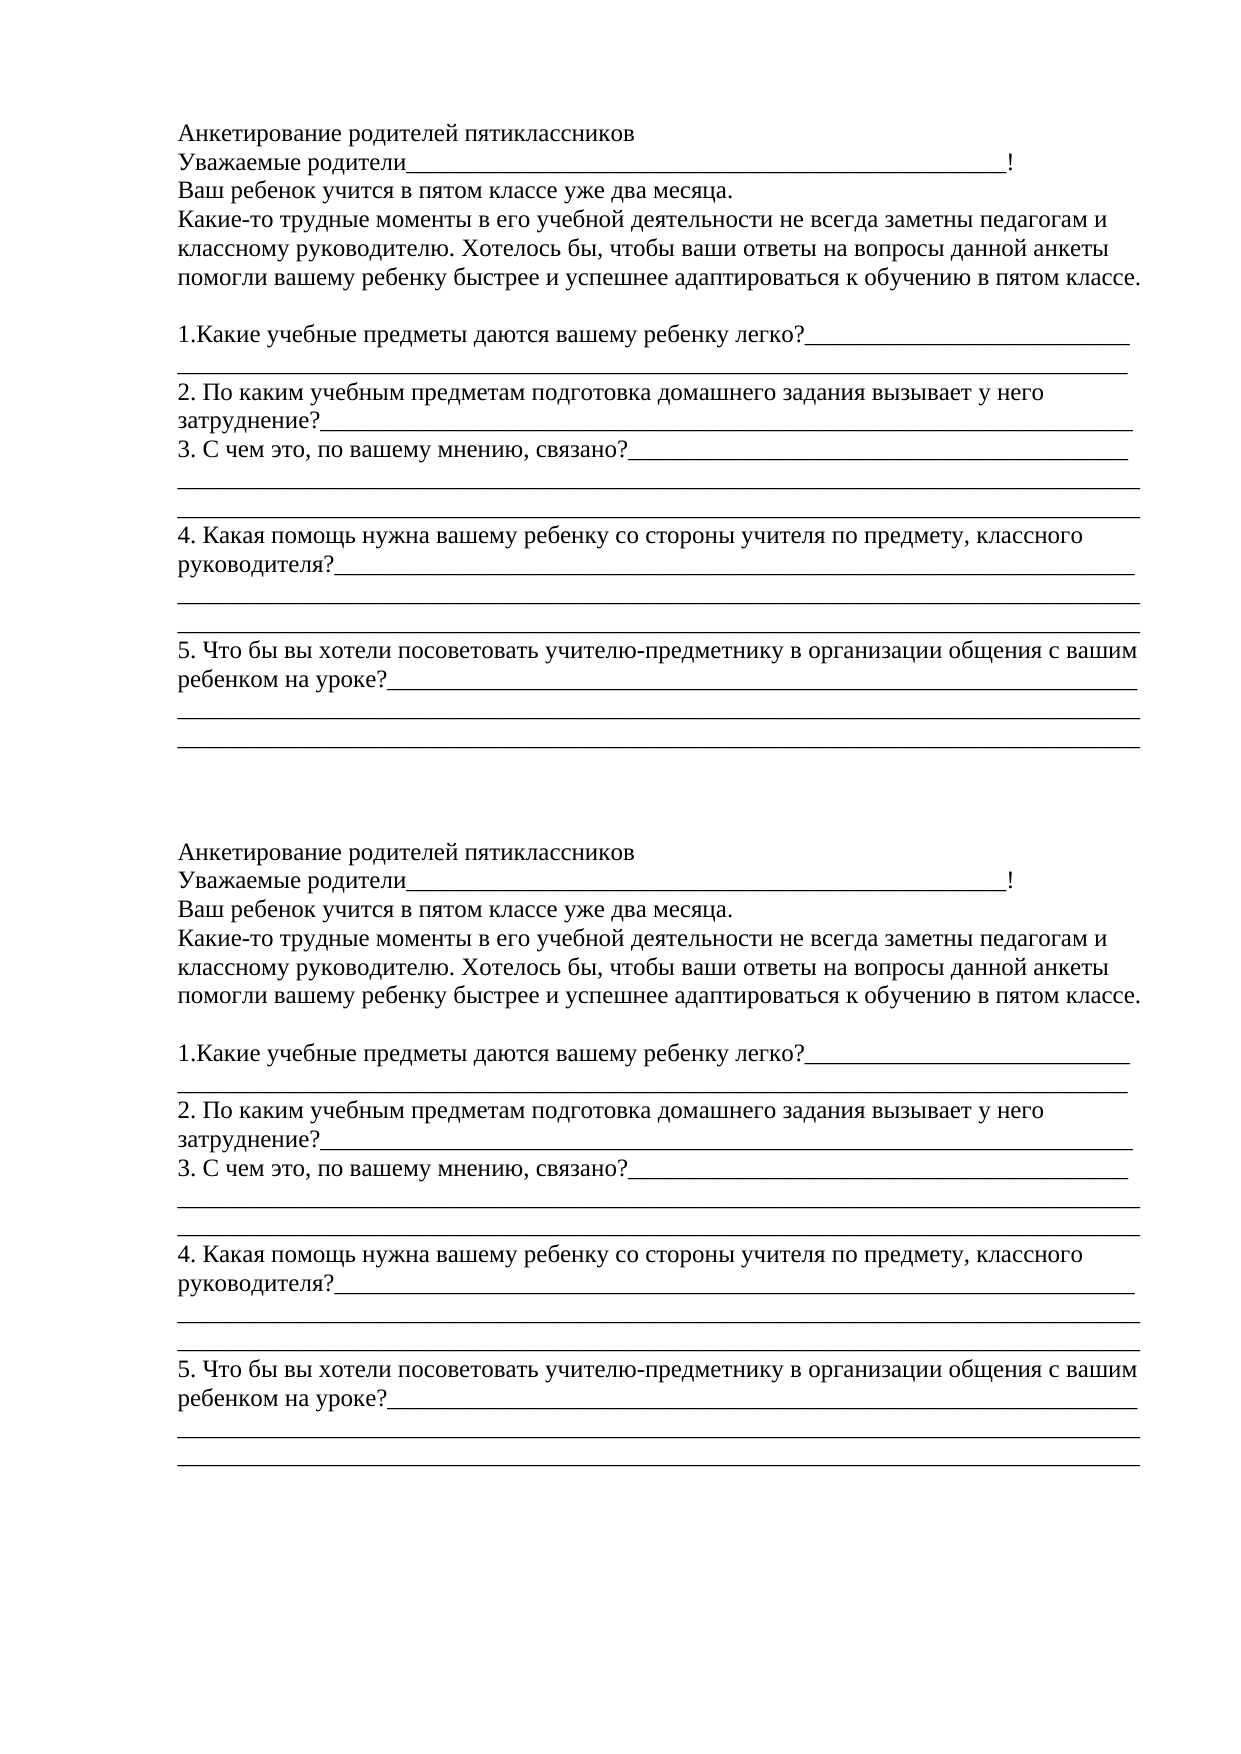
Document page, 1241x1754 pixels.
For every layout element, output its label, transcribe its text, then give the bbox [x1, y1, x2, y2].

text Ваш ребенок учится в пятом классе уже два месяца. [177, 894, 1152, 923]
text 2. По каким учебным предметам подготовка домашнего задания вызывает у него затруднение?_________________________________________________________________ [177, 1096, 1152, 1153]
text __________________________________________________________________________________________________________________________________________________________ [177, 578, 1152, 636]
text __________________________________________________________________________________________________________________________________________________________ [177, 463, 1152, 521]
text __________________________________________________________________________________________________________________________________________________________ [177, 1297, 1152, 1354]
text __________________________________________________________________________________________________________________________________________________________ [177, 1412, 1152, 1469]
text Уважаемые родители________________________________________________! [177, 147, 1152, 176]
text 4. Какая помощь нужна вашему ребенку со стороны учителя по предмету, классного руководителя?________________________________________________________________ [177, 1239, 1152, 1297]
text 1.Какие учебные предметы даются вашему ребенку легко?__________________________ [177, 319, 1152, 348]
text Какие-то трудные моменты в его учебной деятельности не всегда заметны педагогам и классному руководителю. Хотелось бы, чтобы ваши ответы на вопросы данной анкеты помогли вашему ребенку быстрее и успешнее адаптироваться к обучению в пятом классе. [177, 204, 1152, 291]
text 3. С чем это, по вашему мнению, связано?________________________________________ [177, 434, 1152, 463]
text ____________________________________________________________________________ [177, 1067, 1152, 1096]
text __________________________________________________________________________________________________________________________________________________________ [177, 1182, 1152, 1239]
text 3. С чем это, по вашему мнению, связано?________________________________________ [177, 1153, 1152, 1182]
text Анкетирование родителей пятиклассников [177, 837, 1152, 866]
text ____________________________________________________________________________ [177, 348, 1152, 377]
text __________________________________________________________________________________________________________________________________________________________ [177, 693, 1152, 751]
text Анкетирование родителей пятиклассников [177, 118, 1152, 147]
text Какие-то трудные моменты в его учебной деятельности не всегда заметны педагогам и классному руководителю. Хотелось бы, чтобы ваши ответы на вопросы данной анкеты помогли вашему ребенку быстрее и успешнее адаптироваться к обучению в пятом классе. [177, 923, 1152, 1009]
text 5. Что бы вы хотели посоветовать учителю-предметнику в организации общения с вашим ребенком на уроке?____________________________________________________________ [177, 1354, 1152, 1412]
text 2. По каким учебным предметам подготовка домашнего задания вызывает у него затруднение?_________________________________________________________________ [177, 377, 1152, 434]
text 1.Какие учебные предметы даются вашему ребенку легко?__________________________ [177, 1038, 1152, 1067]
text 5. Что бы вы хотели посоветовать учителю-предметнику в организации общения с вашим ребенком на уроке?____________________________________________________________ [177, 636, 1152, 693]
text Уважаемые родители________________________________________________! [177, 866, 1152, 894]
text 4. Какая помощь нужна вашему ребенку со стороны учителя по предмету, классного руководителя?________________________________________________________________ [177, 521, 1152, 578]
text Ваш ребенок учится в пятом классе уже два месяца. [177, 176, 1152, 204]
